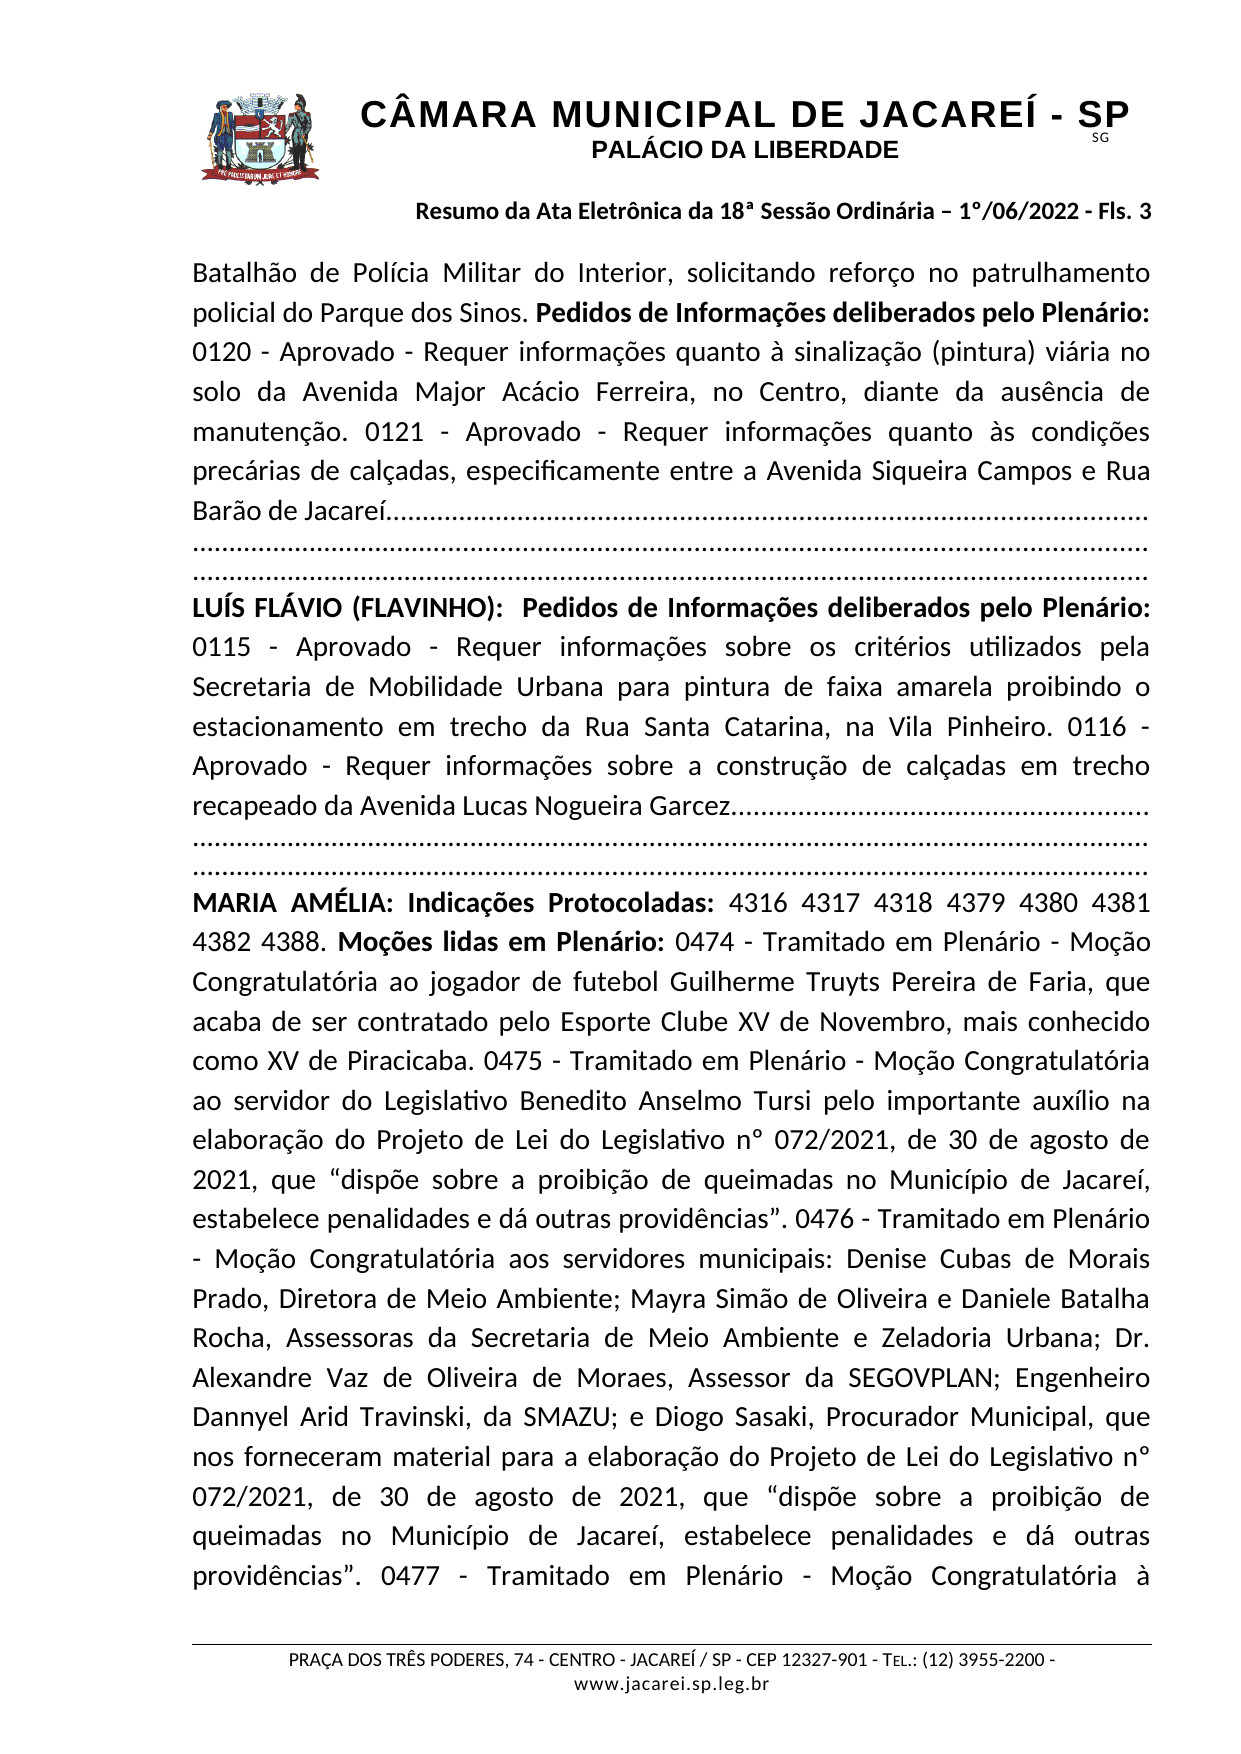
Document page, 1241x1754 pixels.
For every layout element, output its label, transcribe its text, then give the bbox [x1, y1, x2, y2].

text 0120 - Aprovado - Requer informações quanto à sinalização (pintura) viária no solo da Avenida Major Acácio Ferreira, no Centro, diante da ausência de manutenção. 0121 - Aprovado - Requer informações quanto às condições precárias de calçadas, especificamente entre a Avenida Siqueira Campos e Rua Barão de Jacareí. [192, 330, 1152, 528]
text LUÍS FLÁVIO (FLAVINHO): Pedidos de Informações deliberados pelo Plenário: 0115 - Aprovado - Requer informações sobre os critérios utilizados pela Secretaria de Mobilidade Urbana para pintura de faixa amarela proibindo o estacionamento em trecho da Rua Santa Catarina, na Vila Pinheiro. 0116 - Aprovado - Requer informações sobre a construção de calçadas em trecho recapeado da Avenida Lucas Nogueira Garcez. [192, 586, 1152, 823]
picture [201, 92, 320, 186]
